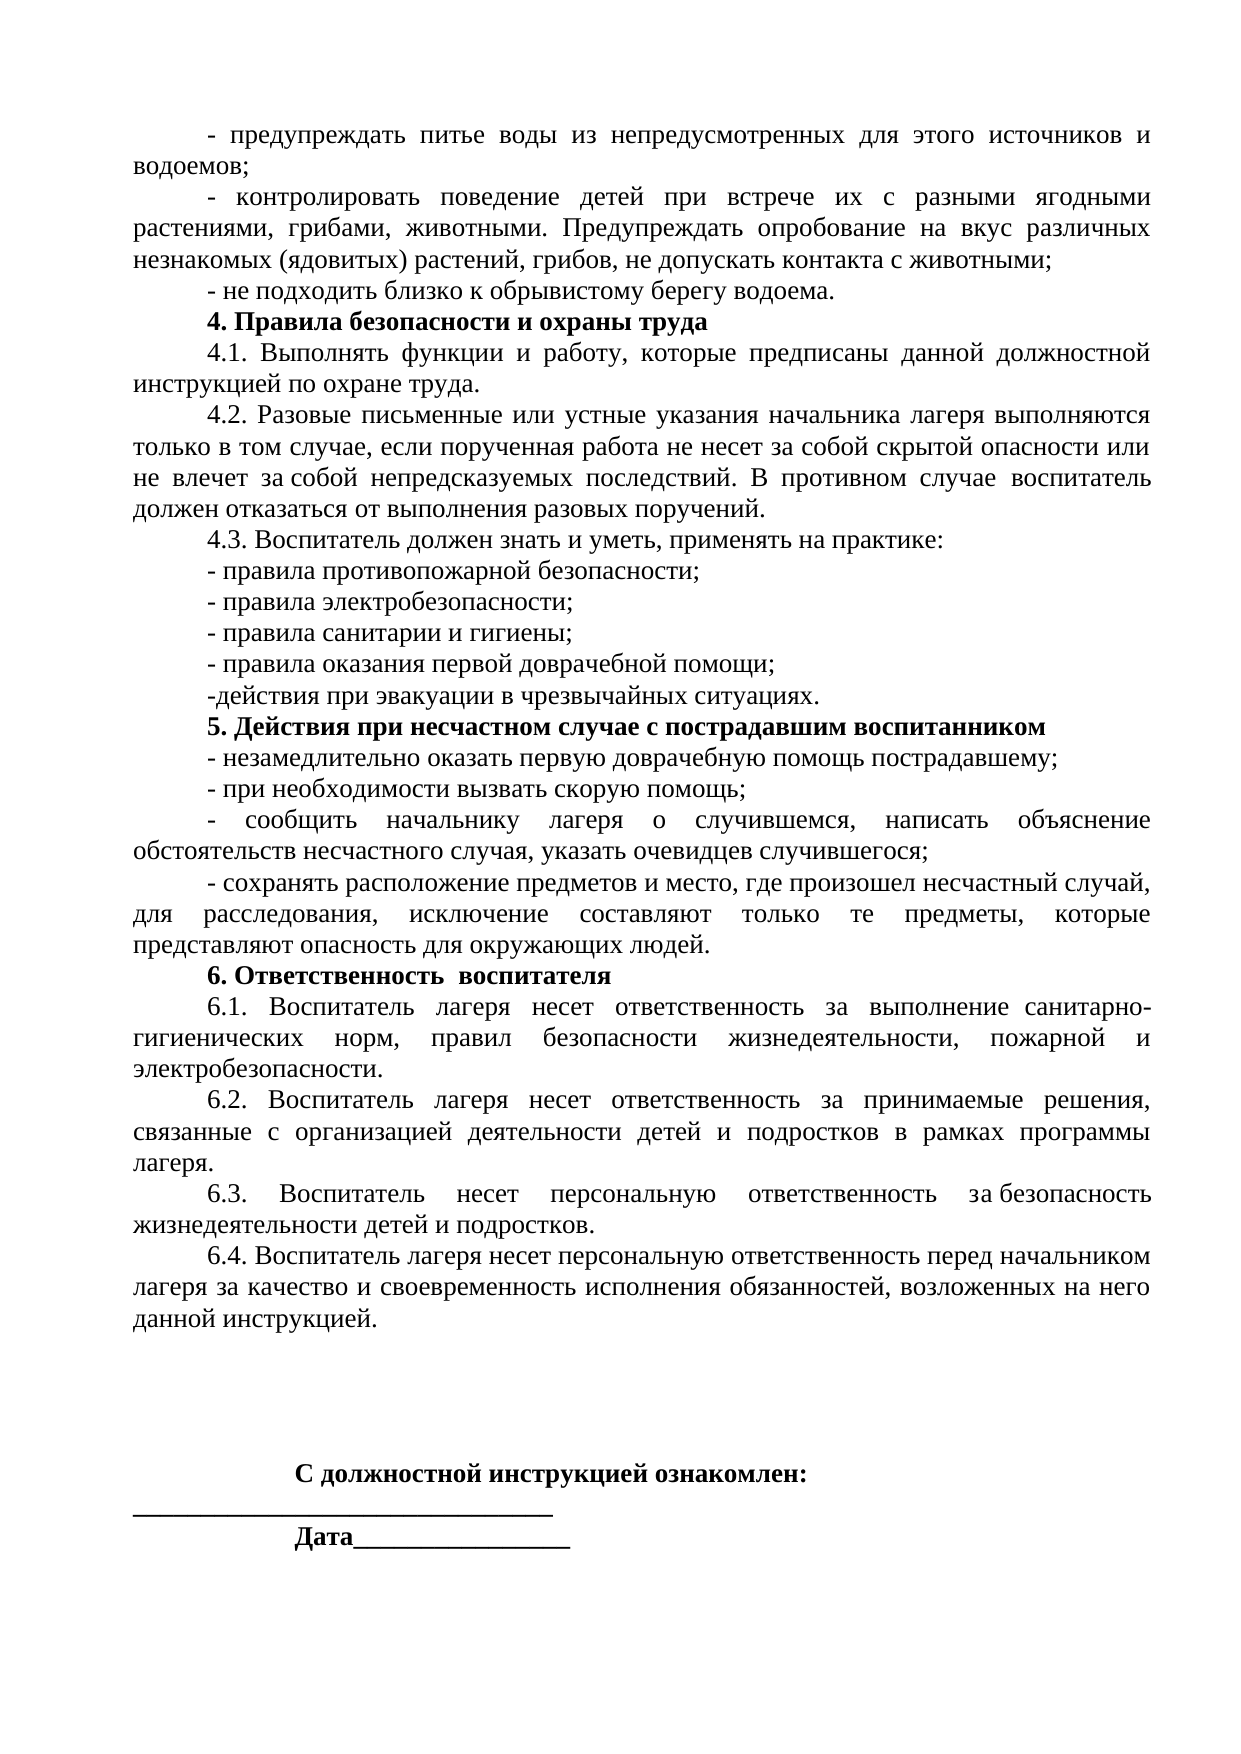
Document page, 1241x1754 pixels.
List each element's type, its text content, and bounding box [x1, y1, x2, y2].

text - сохранять расположение предметов и место, где произошел несчастный случай, для расследования, исключение составляют только те предметы, которые представляют опасность для окружающих людей. [133, 866, 1152, 959]
text -действия при эвакуации в чрезвычайных ситуациях. [133, 679, 1152, 710]
text 4. Правила безопасности и охраны труда [133, 305, 1152, 336]
text - правила оказания первой доврачебной помощи; [133, 648, 1152, 679]
text 4.1. Выполнять функции и работу, которые предписаны данной должностной инструкцией по охране труда. [133, 336, 1152, 398]
text - контролировать поведение детей при встрече их с разными ягодными растениями, грибами, животными. Предупреждать опробование на вкус различных незнакомых (ядовитых) растений, грибов, не допускать контакта с животными; [133, 180, 1152, 274]
text - не подходить близко к обрывистому берегу водоема. [133, 274, 1152, 305]
text - при необходимости вызвать скорую помощь; [133, 772, 1152, 803]
text 4.3. Воспитатель должен знать и уметь, применять на практике: [133, 523, 1152, 554]
text 6.2. Воспитатель лагеря несет ответственность за принимаемые решения, связанные с организацией деятельности детей и подростков в рамках программы лагеря. [133, 1084, 1152, 1177]
text - сообщить начальнику лагеря о случившемся, написать объяснение обстоятельств несчастного случая, указать очевидцев случившегося; [133, 803, 1152, 866]
text - предупреждать питье воды из непредусмотренных для этого источников и водоемов; [133, 118, 1152, 180]
text - правила электробезопасности; [133, 585, 1152, 616]
text Дата________________ [133, 1520, 1152, 1551]
text 4.2. Разовые письменные или устные указания начальника лагеря выполняются только в том случае, если порученная работа не несет за собой скрытой опасности или не влечет зa собой непредсказуемых последствий. В противном случае воспитатель должен отказаться oт выполнения разовых поручений. [133, 398, 1152, 523]
text 6.4. Воспитатель лагеря несет персональную ответственность перед начальником лагеря за качество и своевременность исполнения обязанностей, возложенных на него данной инструкцией. [133, 1239, 1152, 1333]
text - правила санитарии и гигиены; [133, 616, 1152, 648]
text - правила противопожарной безопасности; [133, 554, 1152, 585]
text - незамедлительно оказать первую доврачебную помощь пострадавшему; [133, 741, 1152, 772]
text 5. Действия при несчастном случае с пострадавшим воспитанником [133, 710, 1152, 741]
text 6.1. Воспитатель лагеря несет ответственность за выполнение санитарно-гигиенических норм, правил безопасности жизнедеятельности, пожарной и электробезопасности. [133, 990, 1152, 1084]
text 6.3. Воспитатель несет персональную ответственность зa безопасность жизнедеятельности детей и подростков. [133, 1177, 1152, 1239]
text 6. Ответственность воспитателя [133, 959, 1152, 990]
text С должностной инструкцией ознакомлен: _______________________________ [133, 1457, 1152, 1520]
